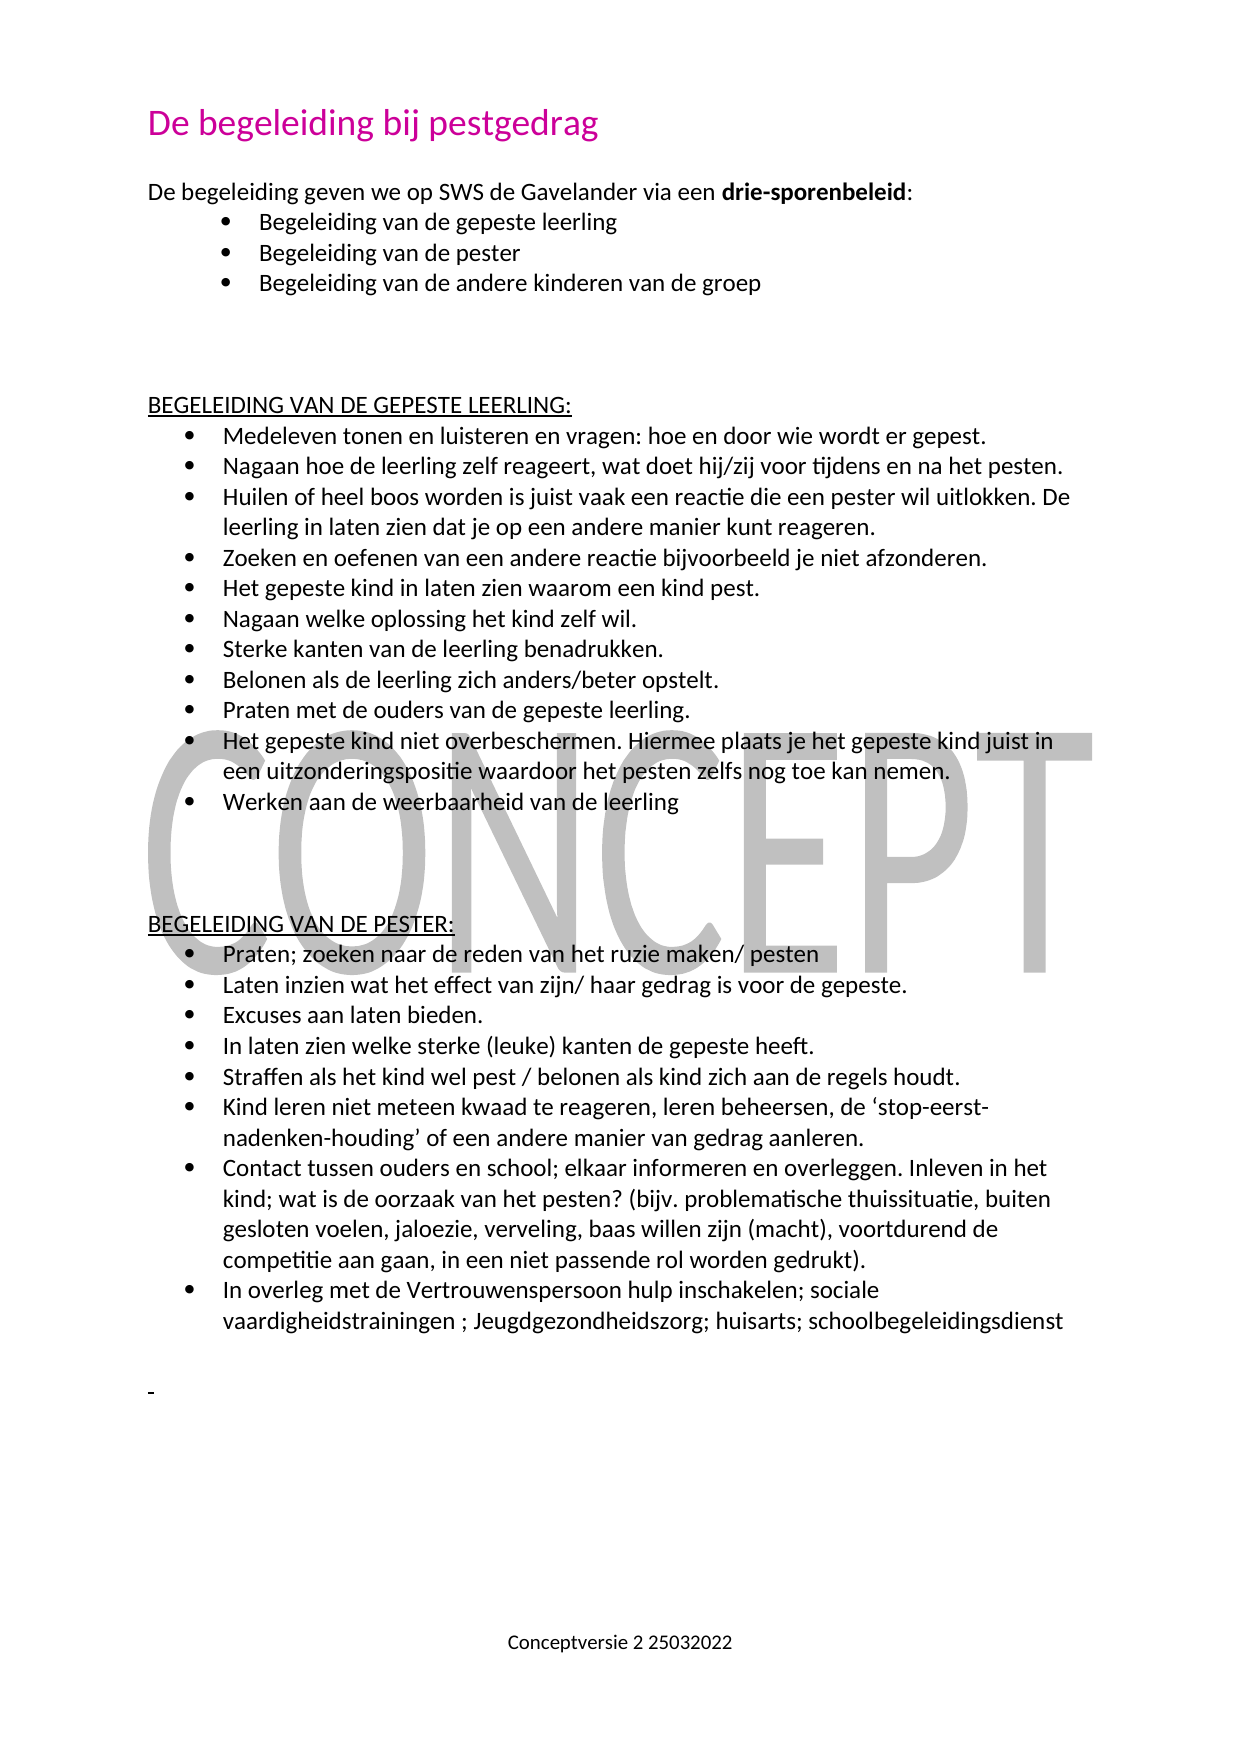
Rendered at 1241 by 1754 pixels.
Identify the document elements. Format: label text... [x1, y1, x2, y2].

list Huilen of heel boos worden is juist vaak een reactie die een pester wil uitlokken. De leerling in laten zien dat je op een andere manier kunt reageren. [185, 481, 1092, 542]
list Contact tussen ouders en school; elkaar informeren en overleggen. Inleven in het kind; wat is de oorzaak van het pesten? (bijv. problematische thuissituatie, buiten gesloten voelen, jaloezie, verveling, baas willen zijn (macht), voortdurend de competitie aan gaan, in een niet passende rol worden gedrukt). [185, 1152, 1092, 1274]
list Belonen als de leerling zich anders/beter opstelt. [185, 664, 1092, 694]
list Begeleiding van de pester [221, 237, 1092, 267]
list Excuses aan laten bieden. [185, 1000, 1092, 1030]
text BEGELEIDING VAN DE PESTER: [148, 908, 1092, 939]
text De begeleiding geven we op SWS de Gavelander via een drie-sporenbeleid: [148, 176, 1092, 206]
list Begeleiding van de andere kinderen van de groep [221, 267, 1092, 298]
text * zie Bijlage 4: protocol schorsing en verwijdering.De begeleiding bij pestgedrag [148, 99, 1092, 145]
list Laten inzien wat het effect van zijn/ haar gedrag is voor de gepeste. [185, 969, 1092, 1000]
list Werken aan de weerbaarheid van de leerling [185, 786, 1092, 817]
list Zoeken en oefenen van een andere reactie bijvoorbeeld je niet afzonderen. [185, 542, 1092, 572]
list Nagaan hoe de leerling zelf reageert, wat doet hij/zij voor tijdens en na het pesten. [185, 450, 1092, 481]
list Begeleiding van de gepeste leerling [221, 206, 1092, 237]
list Het gepeste kind niet overbeschermen. Hiermee plaats je het gepeste kind juist in een uitzonderingspositie waardoor het pesten zelfs nog toe kan nemen. [185, 725, 1092, 786]
list Medeleven tonen en luisteren en vragen: hoe en door wie wordt er gepest. [185, 420, 1092, 450]
list Praten; zoeken naar de reden van het ruzie maken/ pesten [185, 939, 1092, 969]
list In overleg met de Vertrouwenspersoon hulp inschakelen; sociale vaardigheidstrainingen ; Jeugdgezondheidszorg; huisarts; schoolbegeleidingsdienst [185, 1274, 1092, 1335]
text BEGELEIDING VAN DE GEPESTE LEERLING: [148, 389, 1092, 420]
list Sterke kanten van de leerling benadrukken. [185, 633, 1092, 664]
list In laten zien welke sterke (leuke) kanten de gepeste heeft. [185, 1030, 1092, 1061]
list Nagaan welke oplossing het kind zelf wil. [185, 603, 1092, 633]
list Praten met de ouders van de gepeste leerling. [185, 694, 1092, 725]
list Kind leren niet meteen kwaad te reageren, leren beheersen, de ‘stop-eerst-nadenken-houding’ of een andere manier van gedrag aanleren. [185, 1091, 1092, 1152]
list Het gepeste kind in laten zien waarom een kind pest. [185, 572, 1092, 603]
list Straffen als het kind wel pest / belonen als kind zich aan de regels houdt. [185, 1061, 1092, 1091]
